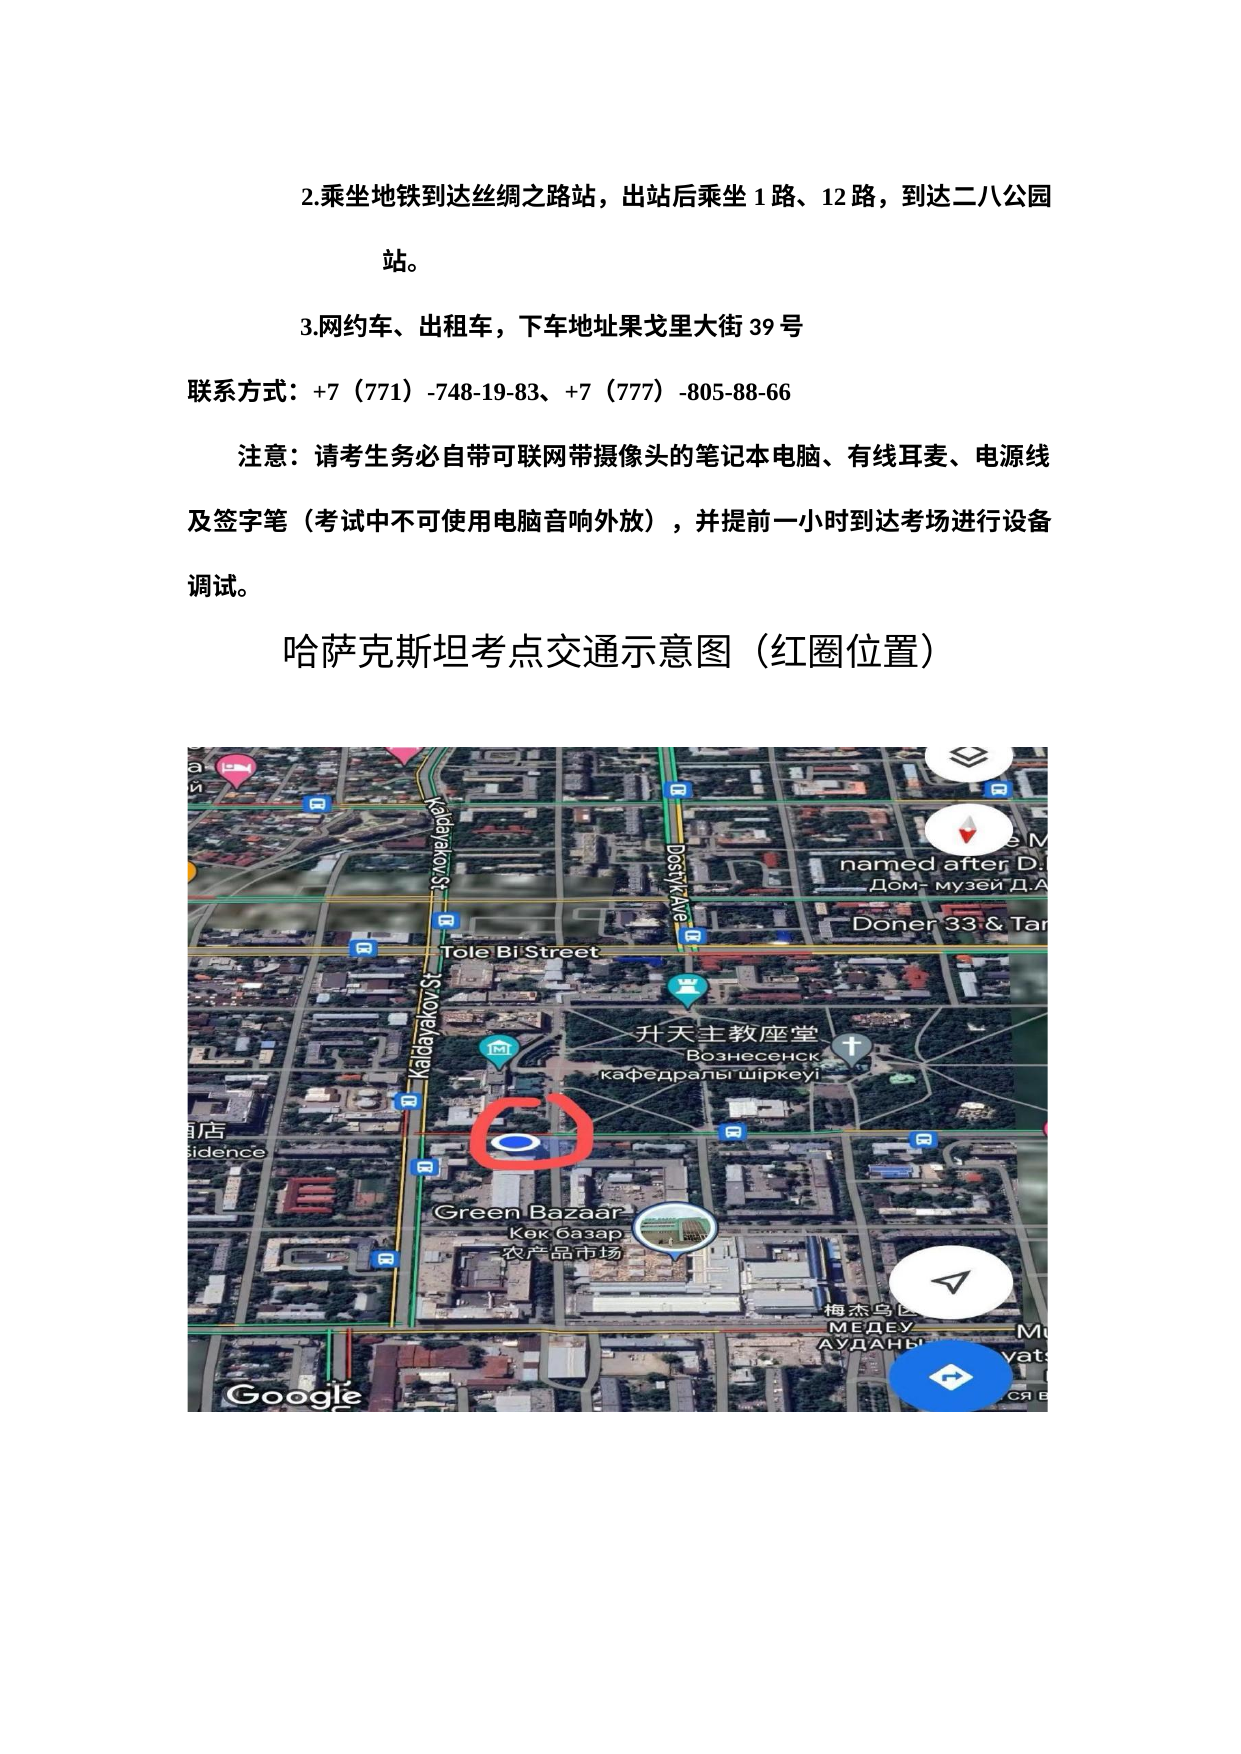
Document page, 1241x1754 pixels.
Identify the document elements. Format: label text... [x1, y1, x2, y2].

text 3.网约车、出租车，下车地址果戈里大街39号 [231, 292, 1053, 357]
text 哈萨克斯坦考点交通示意图（红圈位置） [187, 617, 1053, 682]
text 联系方式：+7（771）-748-19-83、+7（777）-805-88-66 [187, 357, 1053, 422]
picture [187, 747, 1048, 1412]
text 注意：请考生务必自带可联网带摄像头的笔记本电脑、有线耳麦、电源线及签字笔（考试中不可使用电脑音响外放），并提前一小时到达考场进行设备调试。 [187, 422, 1053, 617]
text 2.乘坐地铁到达丝绸之路站，出站后乘坐1路、12路，到达二八公园站。 [231, 162, 1053, 292]
